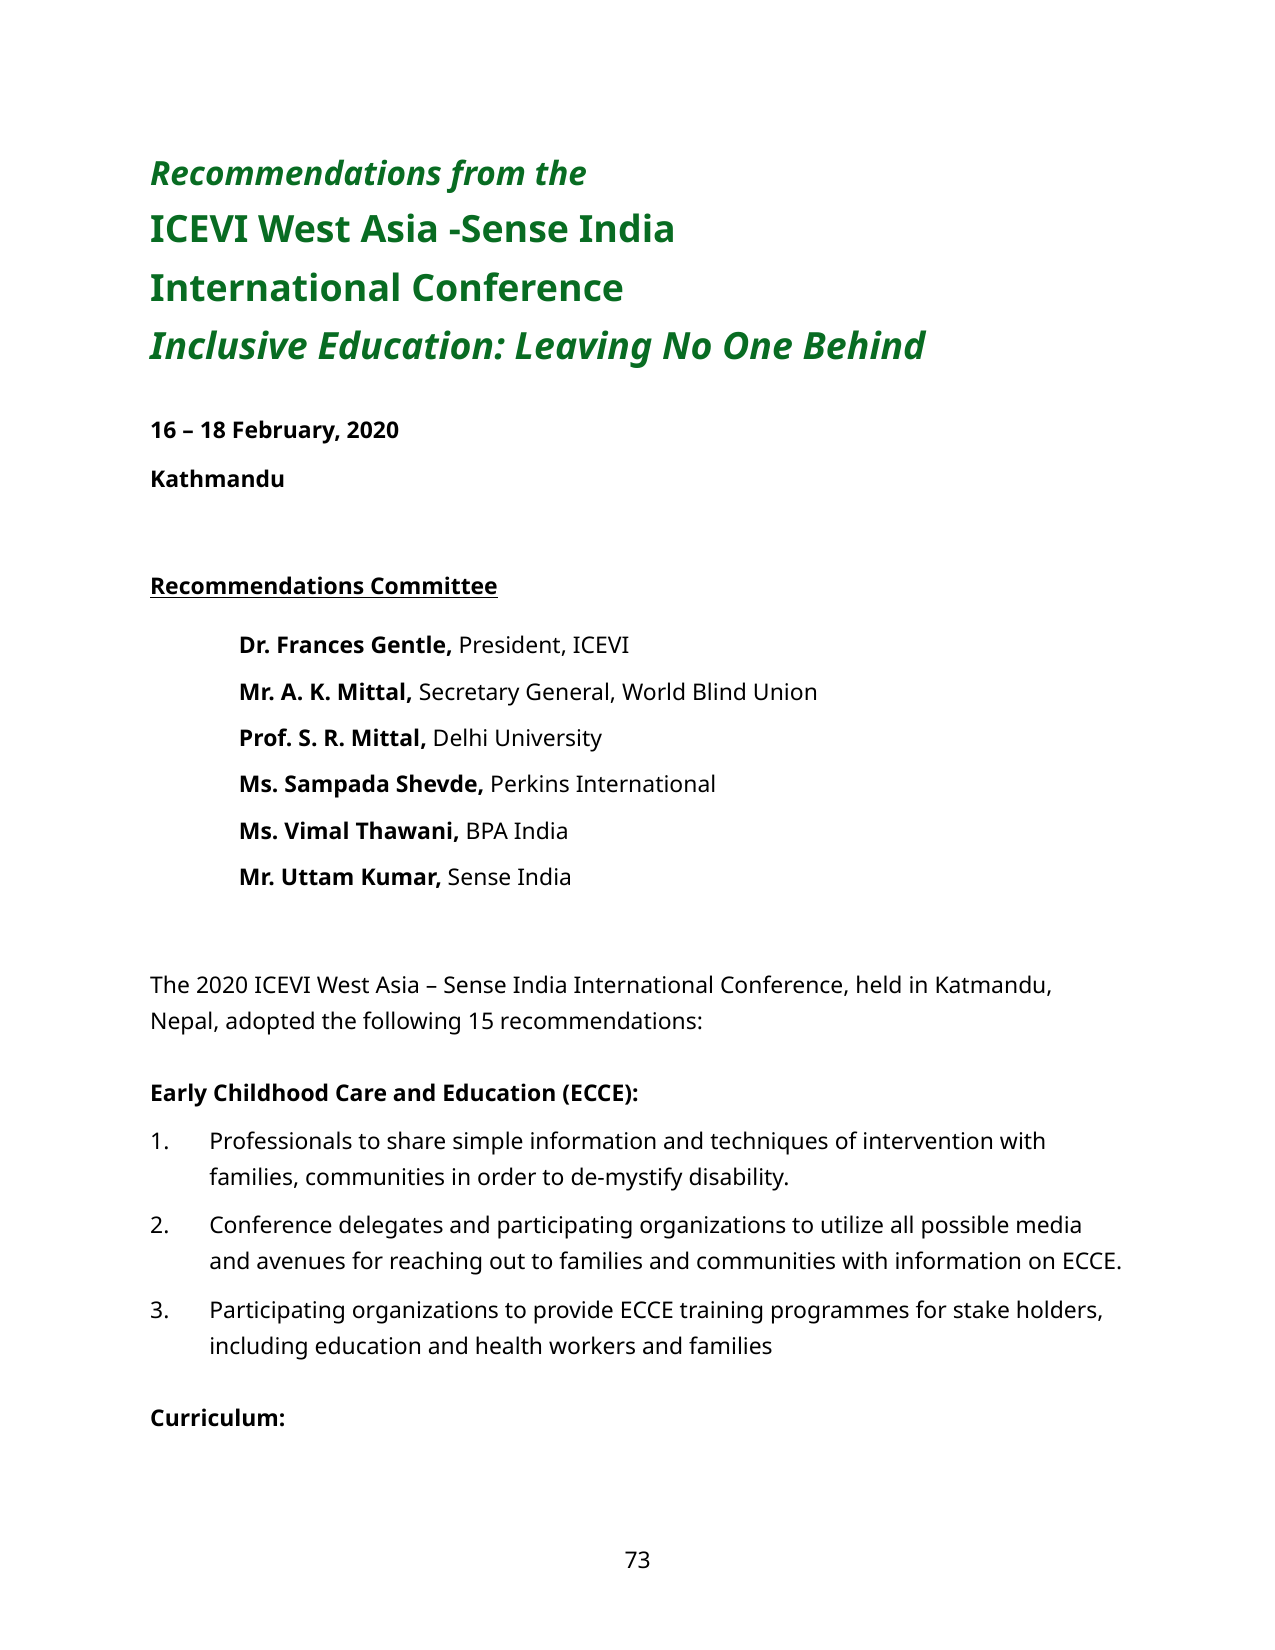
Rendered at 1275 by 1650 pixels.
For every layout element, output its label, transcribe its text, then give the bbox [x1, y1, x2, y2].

text 3. Participating organizations to provide ECCE training programmes for stake holders, including education and health workers and families [150, 1294, 1125, 1361]
text Curriculum: [150, 1402, 1125, 1433]
text Recommendations from the [150, 150, 1125, 195]
text Ms. Sampada Shevde, Perkins International [239, 768, 1125, 799]
text Prof. S. R. Mittal, Delhi University [239, 722, 1125, 753]
text Inclusive Education: Leaving No One Behind [150, 319, 1125, 371]
text 1. Professionals to share simple information and techniques of intervention with families, communities in order to de-mystify disability. [150, 1125, 1125, 1192]
text Kathmandu [150, 462, 1125, 494]
text Ms. Vimal Thawani, BPA India [239, 814, 1125, 846]
text Mr. A. K. Mittal, Secretary General, World Blind Union [239, 676, 1125, 707]
text International Conference [150, 261, 1125, 312]
text Recommendations Committee [150, 570, 1125, 602]
text 16 – 18 February, 2020 [150, 414, 1125, 445]
text Early Childhood Care and Education (ECCE): [150, 1077, 1125, 1108]
text 2. Conference delegates and participating organizations to utilize all possible media and avenues for reaching out to families and communities with information on ECCE. [150, 1209, 1125, 1277]
text ICEVI West Asia -Sense India [150, 202, 1125, 253]
text Dr. Frances Gentle, President, ICEVI [239, 629, 1125, 660]
text Mr. Uttam Kumar, Sense India [239, 861, 1125, 892]
text The 2020 ICEVI West Asia – Sense India International Conference, held in Katmandu, Nepal, adopted the following 15 recommendations: [150, 969, 1125, 1036]
